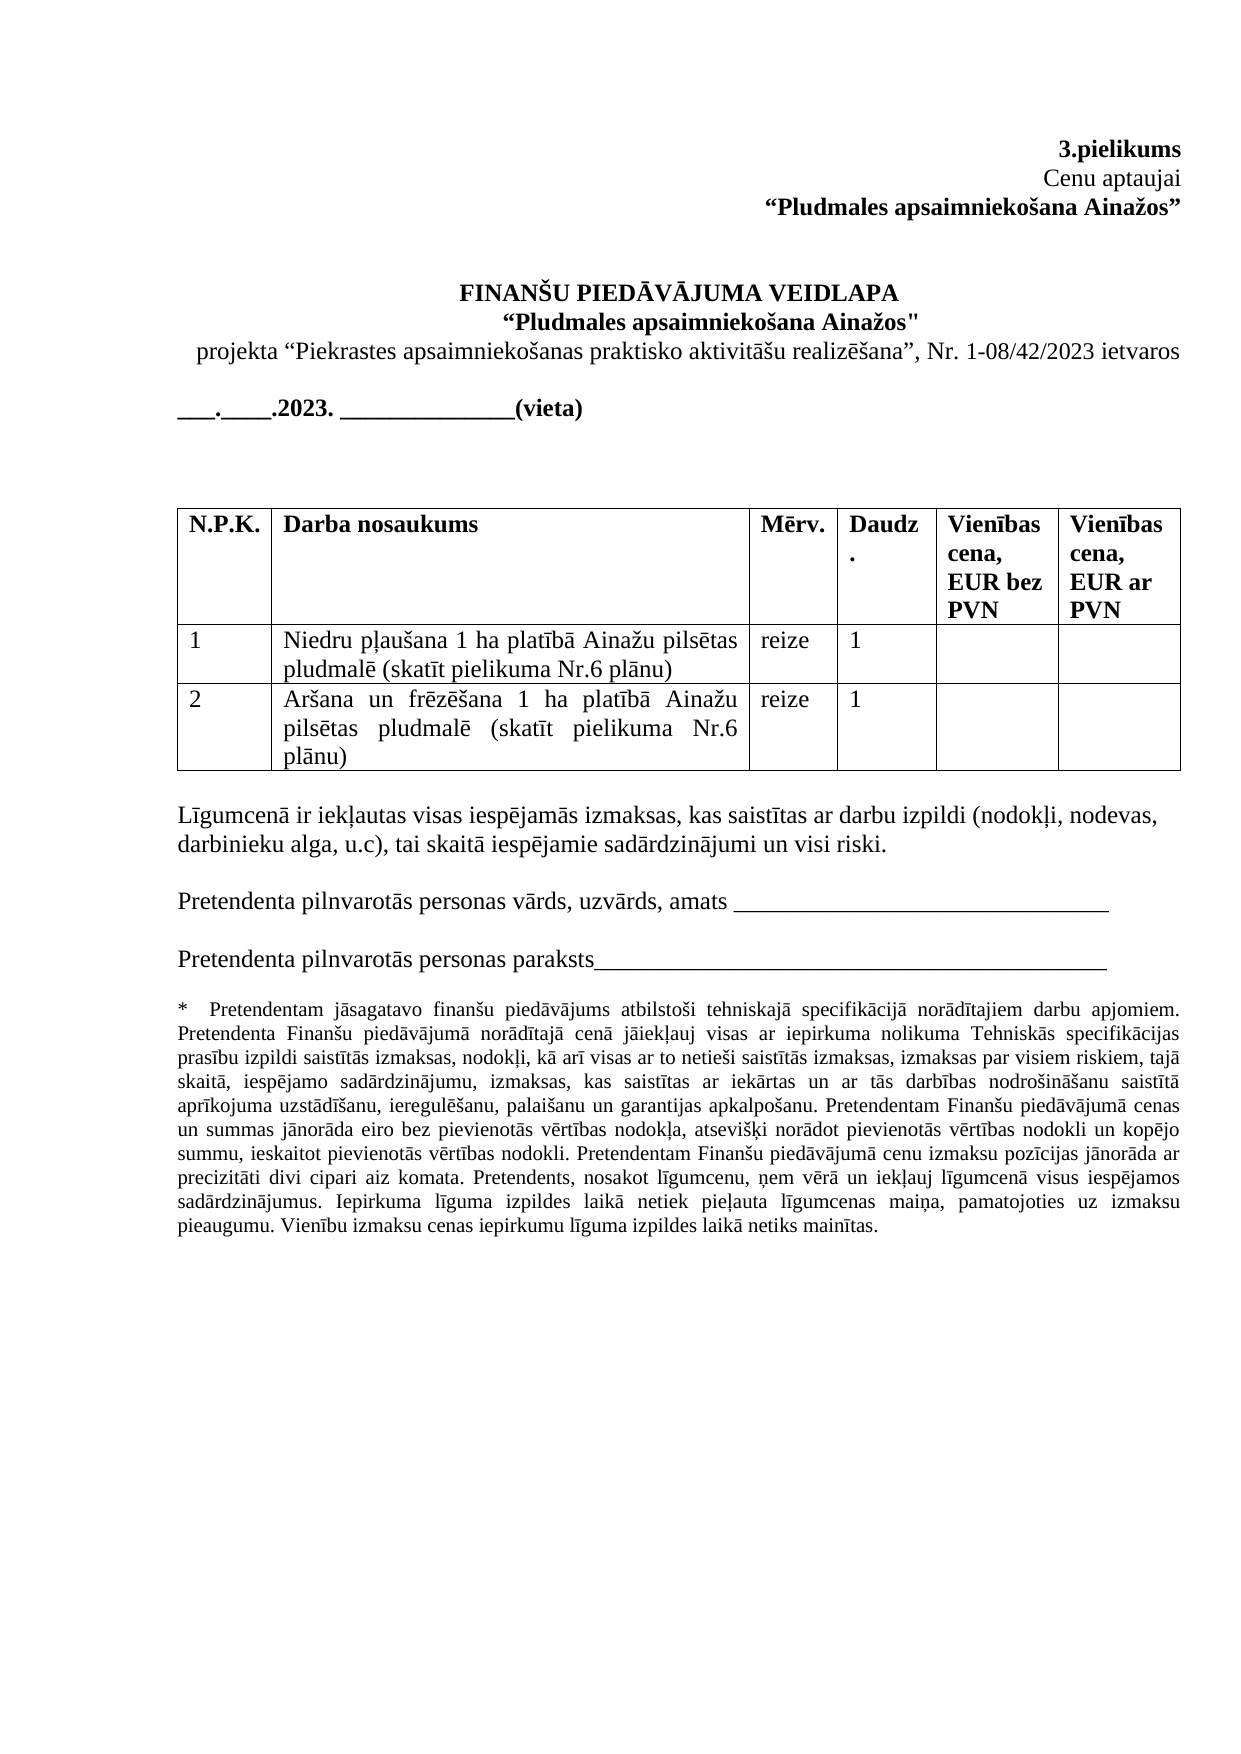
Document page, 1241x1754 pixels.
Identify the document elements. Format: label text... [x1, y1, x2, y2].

table_cell [1059, 625, 1180, 683]
text “Pludmales apsaimniekošana Ainažos” [177, 192, 1181, 221]
table_cell [937, 625, 1058, 683]
table_cell 1 [178, 625, 271, 683]
table_cell [937, 684, 1058, 770]
table_header Daudz. [838, 509, 936, 624]
text Līgumcenā ir iekļautas visas iespējamās izmaksas, kas saistītas ar darbu izpildi (nodokļi, nodevas, darbinieku alga, u.c), tai skaitā iespējamie sadārdzinājumi un visi riski. [177, 800, 1181, 857]
text ___.____.2023. ______________(vieta) [177, 393, 1181, 422]
text FINANŠU PIEDĀVĀJUMA VEIDLAPA [177, 278, 1181, 307]
table_cell reize [750, 684, 837, 770]
table_cell 2 [178, 684, 271, 770]
table_header Darba nosaukums [272, 509, 749, 624]
text Pretendenta pilnvarotās personas paraksts_________________________________________ [177, 944, 1181, 972]
table_cell Niedru pļaušana 1 ha platībā Ainažu pilsētas pludmalē (skatīt pielikuma Nr.6 plānu) [272, 625, 749, 683]
table_cell 1 [838, 684, 936, 770]
text Pretendenta pilnvarotās personas vārds, uzvārds, amats ______________________________ [177, 886, 1181, 915]
text “Pludmales apsaimniekošana Ainažos" [177, 307, 1181, 336]
text Cenu aptaujai [177, 163, 1181, 192]
table_cell reize [750, 625, 837, 683]
text projekta “Piekrastes apsaimniekošanas praktisko aktivitāšu realizēšana”, Nr. 1-08/42/2023 ietvaros [177, 336, 1181, 364]
table_cell [1059, 684, 1180, 770]
table_header Mērv. [750, 509, 837, 624]
table_header Vienības cena, EUR bez PVN [937, 509, 1058, 624]
text 3.pielikums [177, 134, 1181, 163]
table_cell 1 [838, 625, 936, 683]
table_cell Aršana un frēzēšana 1 ha platībā Ainažu pilsētas pludmalē (skatīt pielikuma Nr.6 plānu) [272, 684, 749, 770]
table_header Vienības cena, EUR ar PVN [1059, 509, 1180, 624]
text * Pretendentam jāsagatavo finanšu piedāvājums atbilstoši tehniskajā specifikācijā norādītajiem darbu apjomiem. Pretendenta Finanšu piedāvājumā norādītajā cenā jāiekļauj visas ar iepirkuma nolikuma Tehniskās specifikācijas prasību izpildi saistītās izmaksas, nodokļi, kā arī visas ar to netieši saistītās izmaksas, izmaksas par visiem riskiem, tajā skaitā, iespējamo sadārdzinājumu, izmaksas, kas saistītas ar iekārtas un ar tās darbības nodrošināšanu saistītā aprīkojuma uzstādīšanu, ieregulēšanu, palaišanu un garantijas apkalpošanu. Pretendentam Finanšu piedāvājumā cenas un summas jānorāda eiro bez pievienotās vērtības nodokļa, atsevišķi norādot pievienotās vērtības nodokli un kopējo summu, ieskaitot pievienotās vērtības nodokli. Pretendentam Finanšu piedāvājumā cenu izmaksu pozīcijas jānorāda ar precizitāti divi cipari aiz komata. Pretendents, nosakot līgumcenu, ņem vērā un iekļauj līgumcenā visus iespējamos sadārdzinājumus. Iepirkuma līguma izpildes laikā netiek pieļauta līgumcenas maiņa, pamatojoties uz izmaksu pieaugumu. Vienību izmaksu cenas iepirkumu līguma izpildes laikā netiks mainītas. [177, 997, 1181, 1237]
table_header N.P.K. [178, 509, 271, 624]
